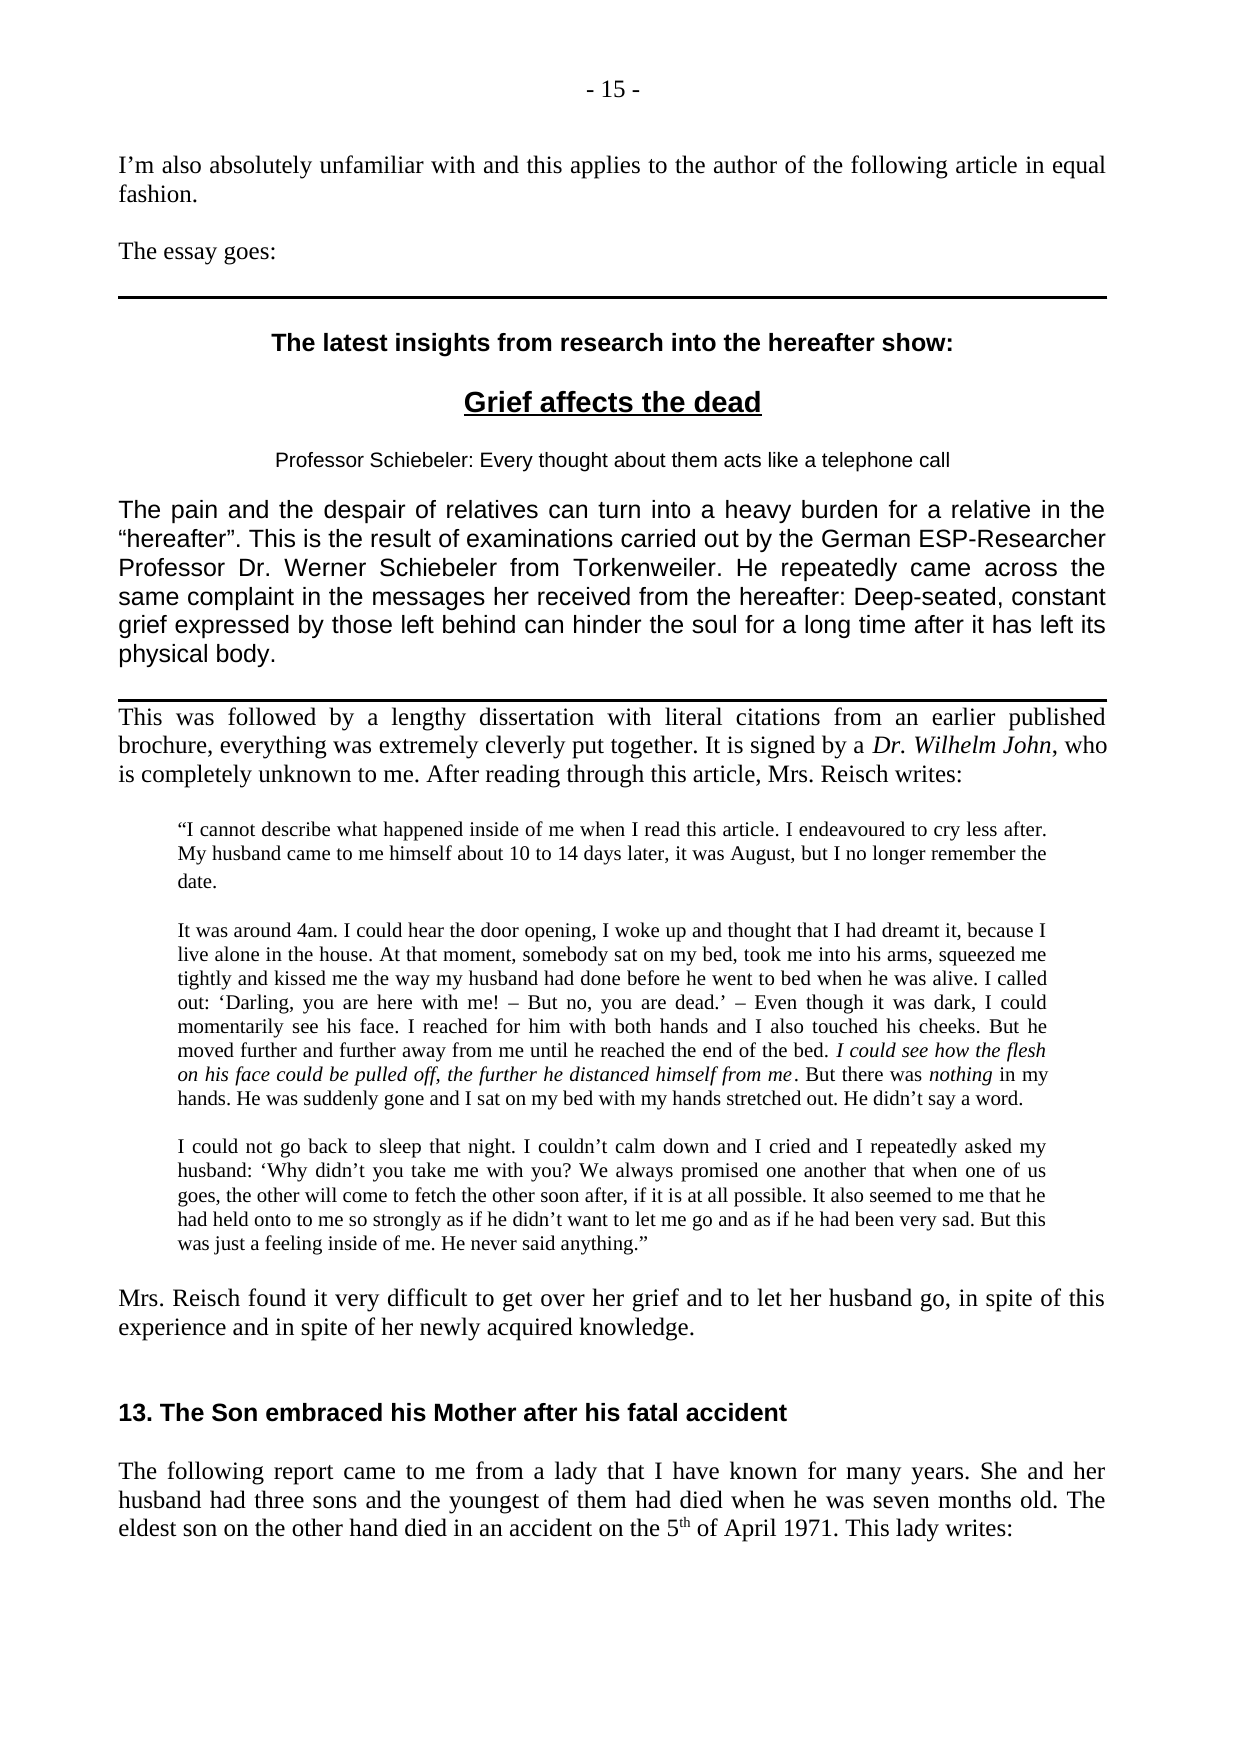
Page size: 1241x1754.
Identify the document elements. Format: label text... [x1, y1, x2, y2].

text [118, 150, 1107, 207]
text Professor Schiebeler: Every thought about them acts like a telephone call [118, 447, 1107, 471]
text 13. The Son embraced his Mother after his fatal accident [118, 1398, 1107, 1427]
text Grief affects the dead [118, 385, 1107, 419]
text The following report came to me from a lady that I have known for many years. She and her husband had three sons and the youngest of them had died when he was seven months old. The eldest son on the other hand died in an accident on the 5th of April 1971. This lady writes: [118, 1456, 1107, 1542]
text The pain and the despair of relatives can turn into a heavy burden for a relative in the “hereafter”. This is the result of examinations carried out by the German ESP-Researcher Professor Dr. Werner Schiebeler from Torkenweiler. He repeatedly came across the same complaint in the messages her received from the hereafter: Deep-seated, constant grief expressed by those left behind can hinder the soul for a long time after it has left its physical body. [118, 495, 1107, 668]
text It was around 4am. I could hear the door opening, I woke up and thought that I had dreamt it, because I live alone in the house. At that moment, somebody sat on my bed, took me into his arms, squeezed me tightly and kissed me the way my husband had done before he went to bed when he was alive. I called out: ‘Darling, you are here with me! – But no, you are dead.’ – Even though it was dark, I could momentarily see his face. I reached for him with both hands and I also touched his cheeks. But he moved further and further away from me until he reached the end of the bed. I could see how the flesh on his face could be pulled off, the further he distanced himself from me. But there was nothing in my hands. He was suddenly gone and I sat on my bed with my hands stretched out. He didn’t say a word. [177, 918, 1048, 1110]
text This was followed by a lengthy dissertation with literal citations from an earlier published brochure, everything was extremely cleverly put together. It is signed by a Dr. Wilhelm John, who is completely unknown to me. After reading through this article, Mrs. Reisch writes: [118, 702, 1107, 788]
text The essay goes: [118, 236, 1107, 265]
text The latest insights from research into the hereafter show: [118, 328, 1107, 356]
text “I cannot describe what happened inside of me when I read this article. I endeavoured to cry less after. My husband came to me himself about 10 to 14 days later, it was August, but I no longer remember the date. [177, 817, 1048, 894]
text I could not go back to sleep that night. I couldn’t calm down and I cried and I repeatedly asked my husband: ‘Why didn’t you take me with you? We always promised one another that when one of us goes, the other will come to fetch the other soon after, if it is at all possible. It also seemed to me that he had held onto to me so strongly as if he didn’t want to let me go and as if he had been very sad. But this was just a feeling inside of me. He never said anything.” [177, 1134, 1048, 1255]
text Mrs. Reisch found it very difficult to get over her grief and to let her husband go, in spite of this experience and in spite of her newly acquired knowledge. [118, 1283, 1107, 1341]
